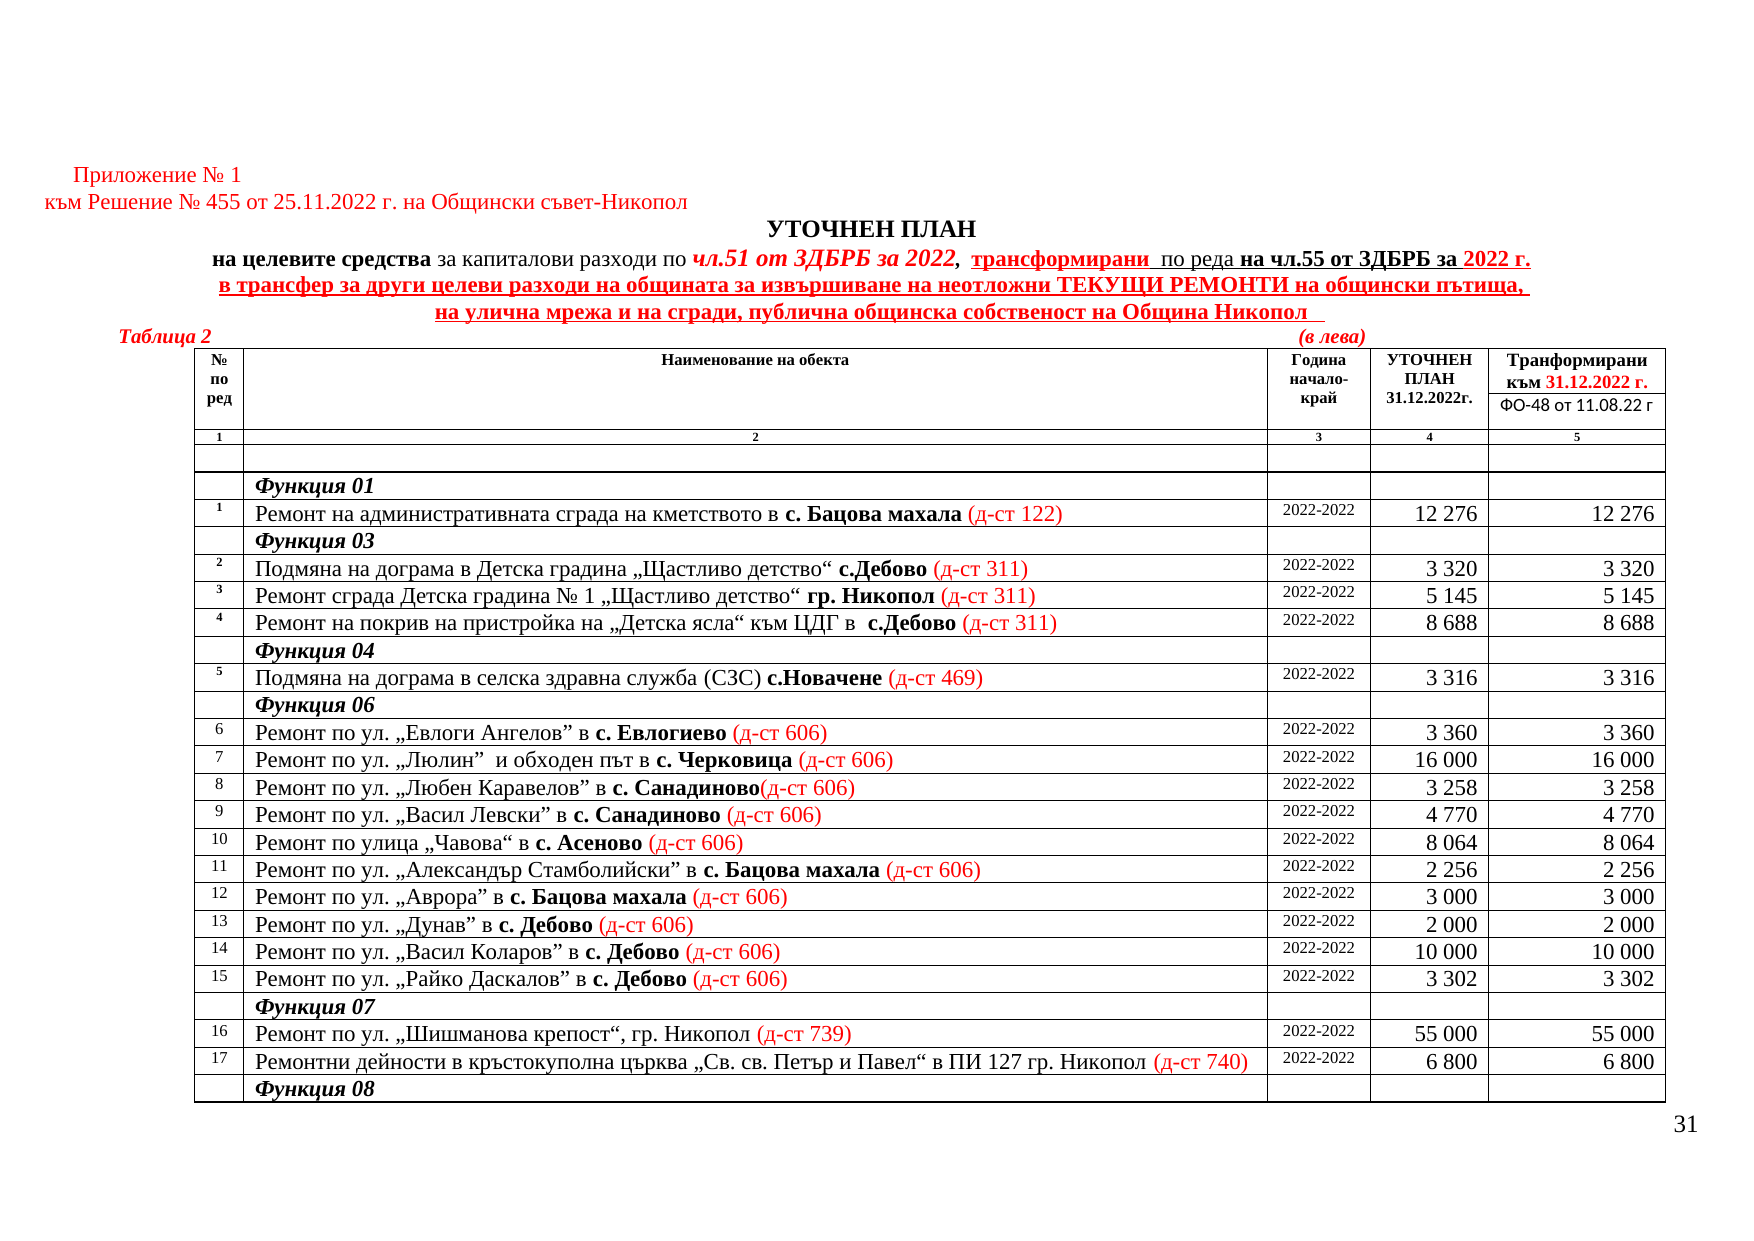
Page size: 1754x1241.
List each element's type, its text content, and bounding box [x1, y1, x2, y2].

table_cell 12 276 [1489, 500, 1665, 526]
table_cell 2022-2022 [1268, 664, 1370, 691]
table_cell [1268, 473, 1370, 499]
table_cell 8 064 [1489, 829, 1665, 855]
table_cell 14 [195, 938, 243, 964]
text УТОЧНЕН ПЛАН [44, 214, 1698, 243]
table_cell 2 000 [1489, 911, 1665, 937]
table_cell 2022-2022 [1268, 938, 1370, 964]
table_cell 2022-2022 [1268, 1020, 1370, 1047]
table_cell [244, 445, 1267, 471]
table_cell 3 302 [1489, 966, 1665, 992]
table_cell [195, 445, 243, 471]
table_cell 3 320 [1489, 555, 1665, 581]
table_cell 2 [244, 430, 1267, 444]
table_cell 5 [1489, 430, 1665, 444]
table_cell Функция 07 [244, 993, 1267, 1019]
table_cell 2 256 [1489, 856, 1665, 882]
table_cell 5 [195, 664, 243, 691]
table_cell [1489, 527, 1665, 553]
table_cell 2022-2022 [1268, 829, 1370, 855]
table_header Година начало-край [1268, 349, 1370, 428]
table_cell 5 145 [1371, 582, 1488, 608]
table_cell 2022-2022 [1268, 801, 1370, 827]
table_cell [1371, 473, 1488, 499]
table_cell 2022-2022 [1268, 500, 1370, 526]
table_cell [1268, 993, 1370, 1019]
table_cell Ремонт сграда Детска градина № 1 „Щастливо детство“ гр. Никопол (д-ст 311) [244, 582, 1267, 608]
table_cell Функция 08 [244, 1075, 1267, 1101]
table_cell [1371, 692, 1488, 718]
table_cell 2 [195, 555, 243, 581]
text Приложение № 1 [44, 161, 1698, 188]
table_cell 3 360 [1489, 719, 1665, 745]
table_cell 3 [195, 582, 243, 608]
table_cell 2022-2022 [1268, 774, 1370, 800]
table_cell Ремонтни дейности в кръстокуполна църква „Св. св. Петър и Павел“ в ПИ 127 гр. Никопол (д-ст 740) [244, 1048, 1267, 1074]
text на улична мрежа и на сгради, публична общинска собственост на Община Никопол [44, 298, 1698, 324]
table_cell [1268, 637, 1370, 663]
table_cell 6 [195, 719, 243, 745]
table_cell Ремонт по ул. „Евлоги Ангелов” в с. Евлогиево (д-ст 606) [244, 719, 1267, 745]
table_cell [1371, 637, 1488, 663]
table_cell 8 688 [1371, 609, 1488, 636]
table_cell 3 320 [1371, 555, 1488, 581]
table_cell 1 [195, 500, 243, 526]
table_cell Ремонт по ул. „Аврора” в с. Бацова махала (д-ст 606) [244, 883, 1267, 910]
table_cell Функция 03 [244, 527, 1267, 553]
table_cell Ремонт на административната сграда на кметството в с. Бацова махала (д-ст 122) [244, 500, 1267, 526]
table_cell [195, 1075, 243, 1101]
table_cell 2022-2022 [1268, 746, 1370, 773]
table_cell [1489, 445, 1665, 471]
table_cell 55 000 [1489, 1020, 1665, 1047]
table_cell 2 000 [1371, 911, 1488, 937]
table_cell 12 [195, 883, 243, 910]
table_cell 15 [195, 966, 243, 992]
table_cell 16 [195, 1020, 243, 1047]
table_cell Ремонт по ул. „Дунав” в с. Дебово (д-ст 606) [244, 911, 1267, 937]
text към Решение № 455 от 25.11.2022 г. на Общински съвет-Никопол [44, 188, 1698, 214]
text в трансфер за други целеви разходи на общината за извършиване на неотложни ТЕКУЩИ РЕМОНТИ на общински пътища, [44, 272, 1698, 298]
table_cell 10 000 [1371, 938, 1488, 964]
table_header Наименование на обекта [244, 349, 1267, 428]
table_cell Ремонт по улица „Чавова“ в с. Асеново (д-ст 606) [244, 829, 1267, 855]
table_cell 11 [195, 856, 243, 882]
table_cell 2022-2022 [1268, 1048, 1370, 1074]
table_cell 3 302 [1371, 966, 1488, 992]
table_cell 3 258 [1371, 774, 1488, 800]
table_cell [195, 527, 243, 553]
table_cell [195, 473, 243, 499]
text на целевите средства за капиталови разходи по чл.51 от ЗДБРБ за 2022, трансформирани по реда на чл.55 от ЗДБРБ за 2022 г. [44, 243, 1698, 272]
table_cell Функция 04 [244, 637, 1267, 663]
table_cell Ремонт на покрив на пристройка на „Детска ясла“ към ЦДГ в с.Дебово (д-ст 311) [244, 609, 1267, 636]
table_cell [195, 637, 243, 663]
table_cell 10 000 [1489, 938, 1665, 964]
table_header Транформирани към 31.12.2022 г. [1489, 349, 1665, 392]
text Таблица 2 (в лева) [44, 324, 1698, 348]
table_cell Ремонт по ул. „Александър Стамболийски” в с. Бацова махала (д-ст 606) [244, 856, 1267, 882]
table_cell [1371, 445, 1488, 471]
table_cell ФО-48 от 11.08.22 г [1489, 394, 1665, 428]
table_cell 16 000 [1371, 746, 1488, 773]
table_cell 3 360 [1371, 719, 1488, 745]
table_cell 9 [195, 801, 243, 827]
table_cell 3 [1268, 430, 1370, 444]
table_cell [1371, 1075, 1488, 1101]
table_cell [195, 993, 243, 1019]
table_cell [1268, 1075, 1370, 1101]
table_cell 10 [195, 829, 243, 855]
table_cell Ремонт по ул. „Васил Коларов” в с. Дебово (д-ст 606) [244, 938, 1267, 964]
table_cell 17 [195, 1048, 243, 1074]
table_cell 2022-2022 [1268, 719, 1370, 745]
table_header УТОЧНЕН ПЛАН 31.12.2022г. [1371, 349, 1488, 428]
table_cell [1489, 692, 1665, 718]
table_cell [1489, 993, 1665, 1019]
table_cell 13 [195, 911, 243, 937]
table_cell 4 [1371, 430, 1488, 444]
table_cell [1489, 473, 1665, 499]
table_cell 55 000 [1371, 1020, 1488, 1047]
table_cell 2022-2022 [1268, 609, 1370, 636]
table_cell 2022-2022 [1268, 883, 1370, 910]
table_cell Ремонт по ул. „Райко Даскалов” в с. Дебово (д-ст 606) [244, 966, 1267, 992]
table_cell 3 316 [1489, 664, 1665, 691]
table_cell [1268, 692, 1370, 718]
table_cell 2022-2022 [1268, 911, 1370, 937]
table_cell Подмяна на дограма в Детска градина „Щастливо детство“ с.Дебово (д-ст 311) [244, 555, 1267, 581]
table_cell [195, 692, 243, 718]
table_cell 5 145 [1489, 582, 1665, 608]
table_cell Ремонт по ул. „Люлин” и обходен път в с. Черковица (д-ст 606) [244, 746, 1267, 773]
table_cell 4 770 [1489, 801, 1665, 827]
table_cell Функция 06 [244, 692, 1267, 718]
table_cell [1371, 993, 1488, 1019]
table_cell 8 [195, 774, 243, 800]
table_cell Ремонт по ул. „Шишманова крепост“, гр. Никопол (д-ст 739) [244, 1020, 1267, 1047]
table_cell 2 256 [1371, 856, 1488, 882]
table_cell 3 000 [1489, 883, 1665, 910]
table_cell 6 800 [1371, 1048, 1488, 1074]
table_header № по ред [195, 349, 243, 428]
table_cell 8 064 [1371, 829, 1488, 855]
table_cell Ремонт по ул. „Любен Каравелов” в с. Санадиново(д-ст 606) [244, 774, 1267, 800]
table_cell 2022-2022 [1268, 582, 1370, 608]
table_cell [1489, 637, 1665, 663]
table_cell 12 276 [1371, 500, 1488, 526]
table_cell 3 000 [1371, 883, 1488, 910]
table_cell 6 800 [1489, 1048, 1665, 1074]
table_cell [1489, 1075, 1665, 1101]
table_cell 2022-2022 [1268, 856, 1370, 882]
table_cell 4 770 [1371, 801, 1488, 827]
table_cell Функция 01 [244, 473, 1267, 499]
table_cell Ремонт по ул. „Васил Левски” в с. Санадиново (д-ст 606) [244, 801, 1267, 827]
table_cell [1268, 527, 1370, 553]
table_cell [1371, 527, 1488, 553]
table_cell Подмяна на дограма в селска здравна служба (СЗС) с.Новачене (д-ст 469) [244, 664, 1267, 691]
table_cell [1268, 445, 1370, 471]
table_cell 3 316 [1371, 664, 1488, 691]
table_cell 2022-2022 [1268, 966, 1370, 992]
table_cell 4 [195, 609, 243, 636]
table_cell 1 [195, 430, 243, 444]
table_cell 2022-2022 [1268, 555, 1370, 581]
table_cell 7 [195, 746, 243, 773]
table_cell 3 258 [1489, 774, 1665, 800]
table_cell 8 688 [1489, 609, 1665, 636]
table_cell 16 000 [1489, 746, 1665, 773]
